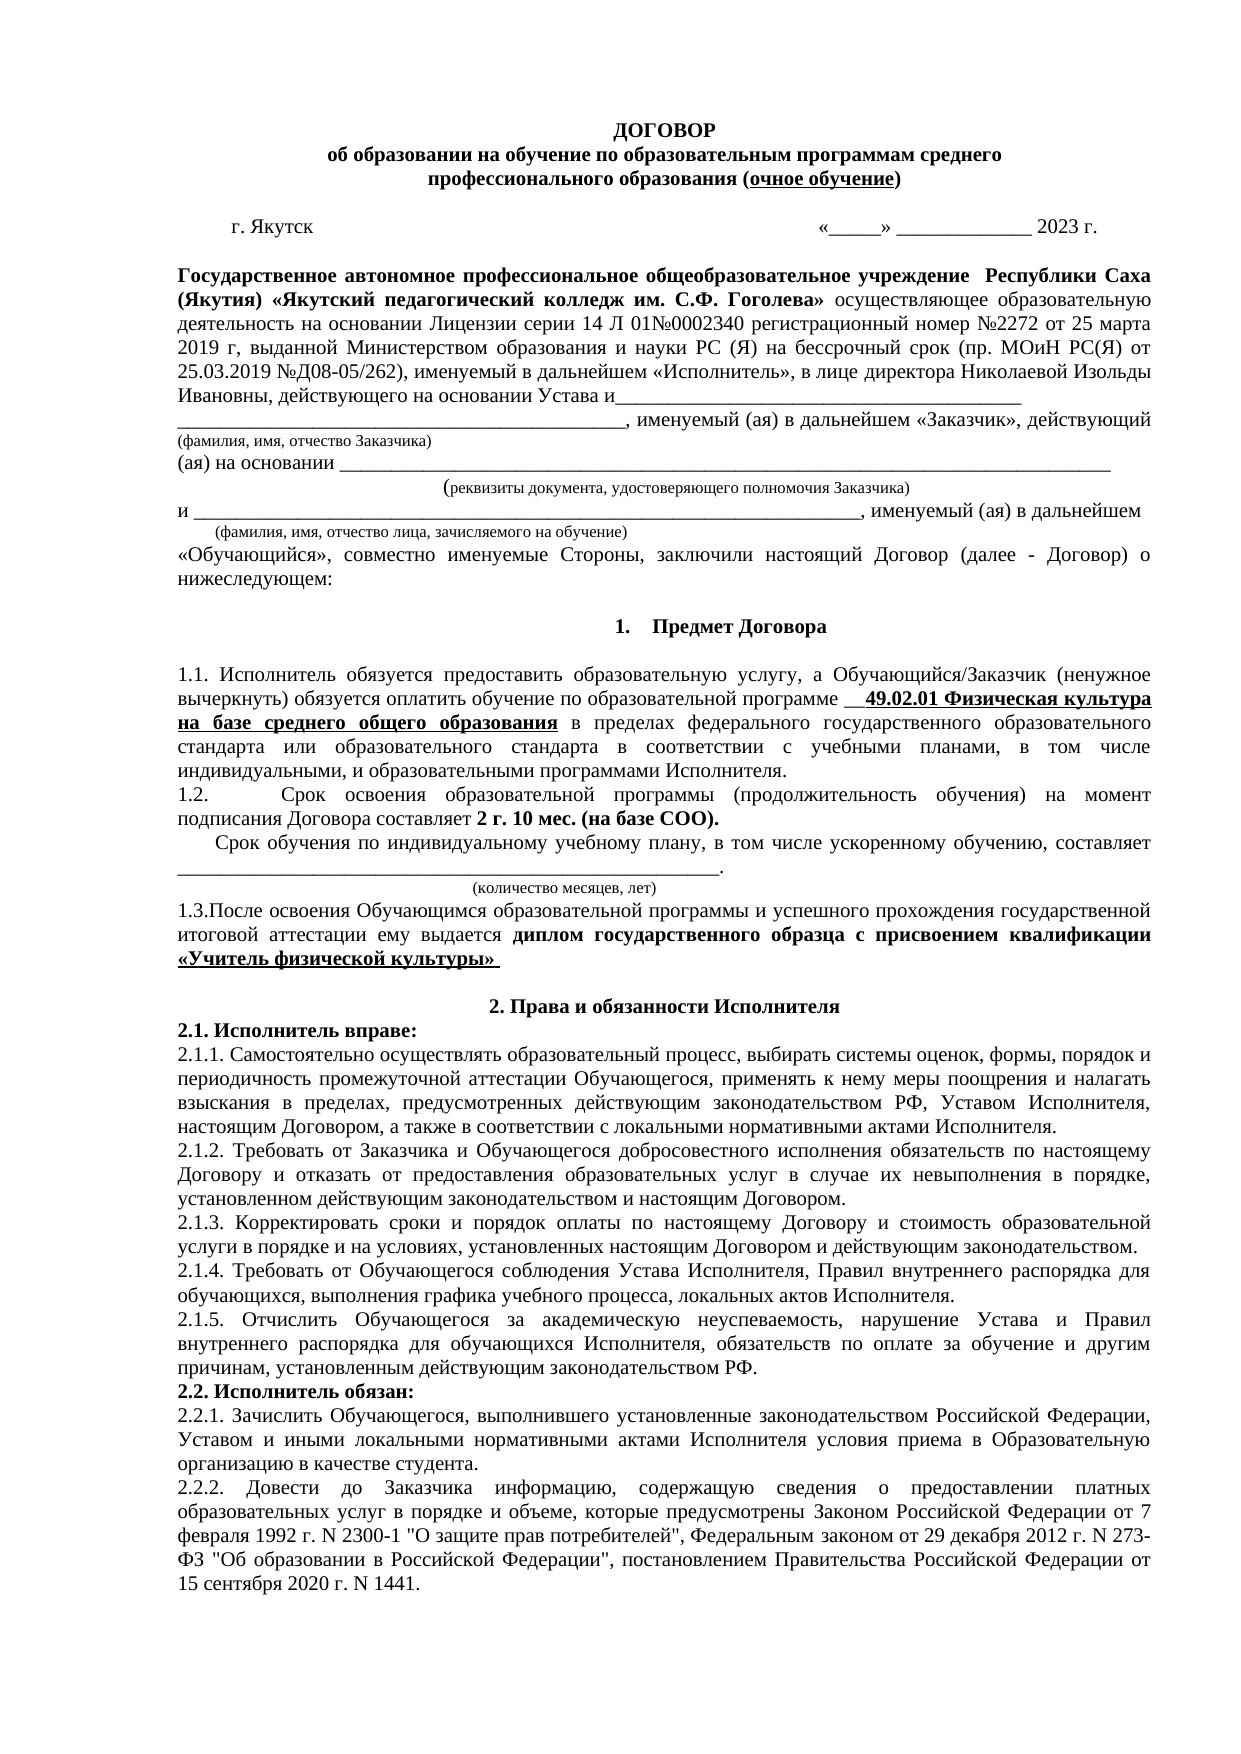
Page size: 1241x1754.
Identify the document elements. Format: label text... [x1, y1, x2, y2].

text 2.1.5. Отчислить Обучающегося за академическую неуспеваемость, нарушение Устава и Правил внутреннего распорядка для обучающихся Исполнителя, обязательств по оплате за обучение и другим причинам, установленным действующим законодательством РФ. [177, 1307, 1152, 1379]
text 2.1.1. Самостоятельно осуществлять образовательный процесс, выбирать системы оценок, формы, порядок и периодичность промежуточной аттестации Обучающегося, применять к нему меры поощрения и налагать взыскания в пределах, предусмотренных действующим законодательством РФ, Уставом Исполнителя, настоящим Договором, а также в соответствии с локальными нормативными актами Исполнителя. [177, 1042, 1152, 1138]
text 2. Права и обязанности Исполнителя [177, 994, 1152, 1018]
text 2.2.1. Зачислить Обучающегося, выполнившего установленные законодательством Российской Федерации, Уставом и иными локальными нормативными актами Исполнителя условия приема в Образовательную организацию в качестве студента. [177, 1403, 1152, 1475]
text (фамилия, имя, отчество лица, зачисляемого на обучение) [177, 522, 1152, 541]
text Государственное автономное профессиональное общеобразовательное учреждение Республики Саха (Якутия) «Якутский педагогический колледж им. С.Ф. Гоголева» осуществляющее образовательную деятельность на основании Лицензии серии 14 Л 01№0002340 регистрационный номер №2272 от 25 марта 2019 г, выданной Министерством образования и науки РС (Я) на бессрочный срок (пр. МОиН РС(Я) от 25.03.2019 №Д08-05/262), именуемый в дальнейшем «Исполнитель», в лице директора Николаевой Изольды Ивановны, действующего на основании Устава и_______________________________________ [177, 262, 1152, 407]
text 2.2. Исполнитель обязан: [177, 1379, 1152, 1403]
text об образовании на обучение по образовательным программам среднего [177, 142, 1152, 166]
text г. Якутск «_____» _____________ 2023 г. [177, 214, 1152, 238]
text 2.2.2. Довести до Заказчика информацию, содержащую сведения о предоставлении платных образовательных услуг в порядке и объеме, которые предусмотрены Законом Российской Федерации от 7 февраля . N 2300-1 "О защите прав потребителей", Федеральным законом от 29 декабря . N 273-ФЗ "Об образовании в Российской Федерации", постановлением Правительства Российской Федерации от 15 сентября 2020 г. N 1441. [177, 1475, 1152, 1595]
list Предмет Договора [290, 614, 1152, 638]
text (количество месяцев, лет) [472, 878, 1152, 897]
text 2.1.4. Требовать от Обучающегося соблюдения Устава Исполнителя, Правил внутреннего распорядка для обучающихся, выполнения графика учебного процесса, локальных актов Исполнителя. [177, 1258, 1152, 1307]
text Срок обучения по индивидуальному учебному плану, в том числе ускоренному обучению, составляет ____________________________________________________. [177, 830, 1152, 878]
text (ая) на основании __________________________________________________________________________ [177, 450, 1152, 474]
text профессионального образования (очное обучение) [177, 166, 1152, 190]
text «Обучающийся», совместно именуемые Стороны, заключили настоящий Договор (далее - Договор) о нижеследующем: [177, 541, 1152, 589]
text ДОГОВОР [177, 118, 1152, 142]
text 2.1. Исполнитель вправе: [177, 1018, 1152, 1042]
text (реквизиты документа, удостоверяющего полномочия Заказчика) [177, 474, 1152, 498]
text 1.3.После освоения Обучающимся образовательной программы и успешного прохождения государственной итоговой аттестации ему выдается диплом государственного образца с присвоением квалификации «Учитель физической культуры» [177, 897, 1152, 970]
text 2.1.3. Корректировать сроки и порядок оплаты по настоящему Договору и стоимость образовательной услуги в порядке и на условиях, установленных настоящим Договором и действующим законодательством. [177, 1210, 1152, 1258]
text и ________________________________________________________________, именуемый (ая) в дальнейшем [177, 498, 1152, 522]
text 2.1.2. Требовать от Заказчика и Обучающегося добросовестного исполнения обязательств по настоящему Договору и отказать от предоставления образовательных услуг в случае их невыполнения в порядке, установленном действующим законодательством и настоящим Договором. [177, 1138, 1152, 1210]
text ___________________________________________, именуемый (ая) в дальнейшем «Заказчик», действующий (фамилия, имя, отчество Заказчика) [177, 407, 1152, 450]
text 1.2. Срок освоения образовательной программы (продолжительность обучения) на момент подписания Договора составляет 2 г. 10 мес. (на базе СОО). [177, 782, 1152, 830]
text 1.1. Исполнитель обязуется предоставить образовательную услугу, а Обучающийся/Заказчик (ненужное вычеркнуть) обязуется оплатить обучение по образовательной программе __49.02.01 Физическая культура на базе среднего общего образования в пределах федерального государственного образовательного стандарта или образовательного стандарта в соответствии с учебными планами, в том числе индивидуальными, и образовательными программами Исполнителя. [177, 662, 1152, 782]
